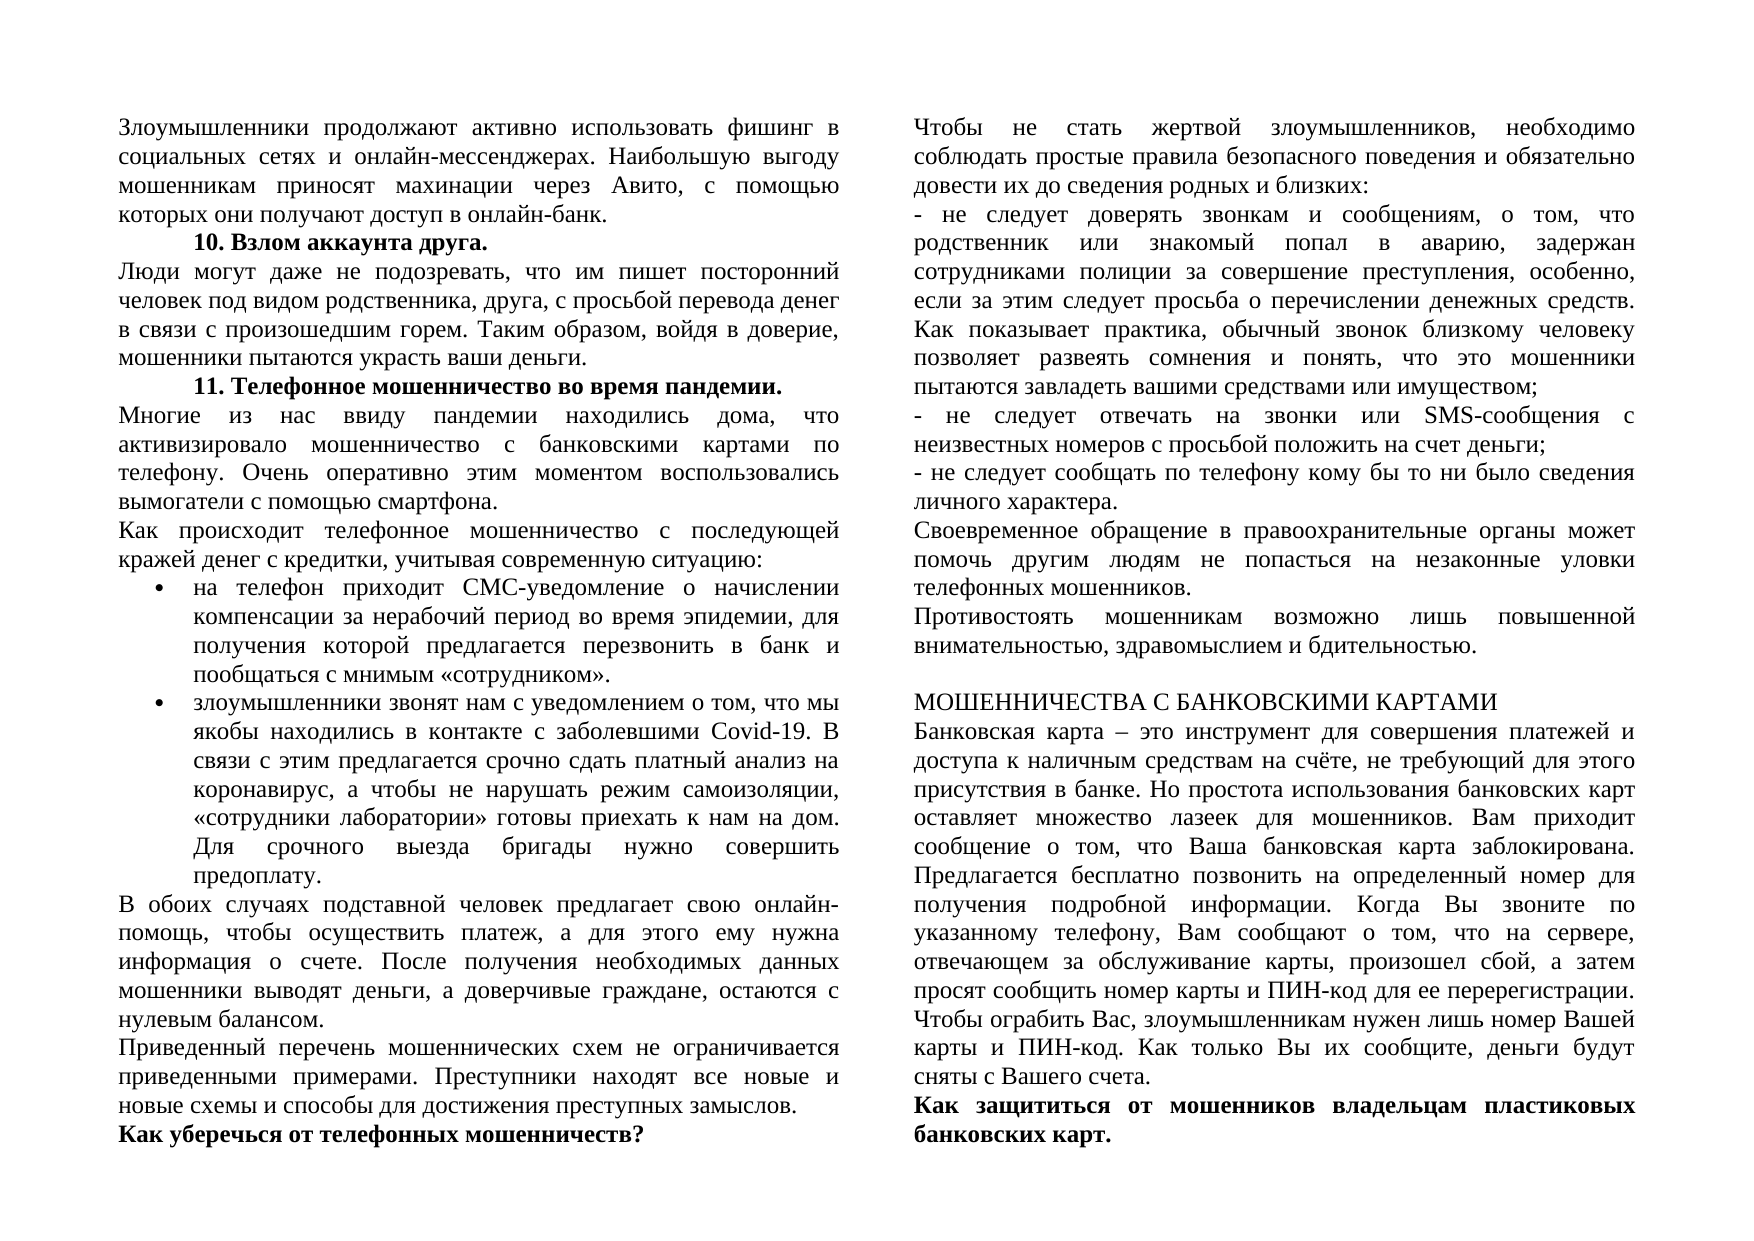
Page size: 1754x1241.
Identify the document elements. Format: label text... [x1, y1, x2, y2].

list на телефон приходит СМС-уведомление о начислении компенсации за нерабочий период во время эпидемии, для получения которой предлагается перезвонить в банк и пообщаться с мнимым «сотрудником». [156, 572, 840, 687]
text Как уберечься от телефонных мошенничеств? [118, 1119, 840, 1147]
text Своевременное обращение в правоохранительные органы может помочь другим людям не попасться на незаконные уловки телефонных мошенников. [914, 515, 1636, 601]
text В обоих случаях подставной человек предлагает свою онлайн-помощь, чтобы осуществить платеж, а для этого ему нужна информация о счете. После получения необходимых данных мошенники выводят деньги, а доверчивые граждане, остаются с нулевым балансом. [118, 889, 840, 1032]
text 10. Взлом аккаунта друга. [193, 227, 840, 256]
text 11. Телефонное мошенничество во время пандемии. [193, 371, 840, 400]
text Люди могут даже не подозревать, что им пишет посторонний человек под видом родственника, друга, с просьбой перевода денег в связи с произошедшим горем. Таким образом, войдя в доверие, мошенники пытаются украсть ваши деньги. [118, 256, 840, 371]
text Многие из нас ввиду пандемии находились дома, что активизировало мошенничество с банковскими картами по телефону. Очень оперативно этим моментом воспользовались вымогатели с помощью смартфона. [118, 400, 840, 515]
text Как защититься от мошенников владельцам пластиковых банковских карт. [914, 1090, 1636, 1147]
list злоумышленники звонят нам с уведомлением о том, что мы якобы находились в контакте с заболевшими Covid-19. В связи с этим предлагается срочно сдать платный анализ на коронавирус, а чтобы не нарушать режим самоизоляции, «сотрудники лаборатории» готовы приехать к нам на дом. Для срочного выезда бригады нужно совершить предоплату. [156, 687, 840, 889]
text Противостоять мошенникам возможно лишь повышенной внимательностью, здравомыслием и бдительностью. [914, 601, 1636, 659]
text МОШЕННИЧЕСТВА С БАНКОВСКИМИ КАРТАМИ [914, 687, 1636, 716]
text - не следует сообщать по телефону кому бы то ни было сведения личного характера. [914, 457, 1636, 515]
text Приведенный перечень мошеннических схем не ограничивается приведенными примерами. Преступники находят все новые и новые схемы и способы для достижения преступных замыслов. [118, 1032, 840, 1119]
text Как происходит телефонное мошенничество с последующей кражей денег с кредитки, учитывая современную ситуацию: [118, 515, 840, 572]
text Чтобы не стать жертвой злоумышленников, необходимо соблюдать простые правила безопасного поведения и обязательно довести их до сведения родных и близких: [914, 112, 1636, 199]
text Злоумышленники продолжают активно использовать фишинг в социальных сетях и онлайн-мессенджерах. Наибольшую выгоду мошенникам приносят махинации через Авито, с помощью которых они получают доступ в онлайн-банк. [118, 112, 840, 227]
text - не следует отвечать на звонки или SMS-сообщения с неизвестных номеров с просьбой положить на счет деньги; [914, 400, 1636, 457]
text Банковская карта – это инструмент для совершения платежей и доступа к наличным средствам на счёте, не требующий для этого присутствия в банке. Но простота использования банковских карт оставляет множество лазеек для мошенников. Вам приходит сообщение о том, что Ваша банковская карта заблокирована. Предлагается бесплатно позвонить на определенный номер для получения подробной информации. Когда Вы звоните по указанному телефону, Вам сообщают о том, что на сервере, отвечающем за обслуживание карты, произошел сбой, а затем просят сообщить номер карты и ПИН-код для ее перерегистрации. Чтобы ограбить Вас, злоумышленникам нужен лишь номер Вашей карты и ПИН-код. Как только Вы их сообщите, деньги будут сняты с Вашего счета. [914, 716, 1636, 1090]
text - не следует доверять звонкам и сообщениям, о том, что родственник или знакомый попал в аварию, задержан сотрудниками полиции за совершение преступления, особенно, если за этим следует просьба о перечислении денежных средств. Как показывает практика, обычный звонок близкому человеку позволяет развеять сомнения и понять, что это мошенники пытаются завладеть вашими средствами или имуществом; [914, 199, 1636, 400]
